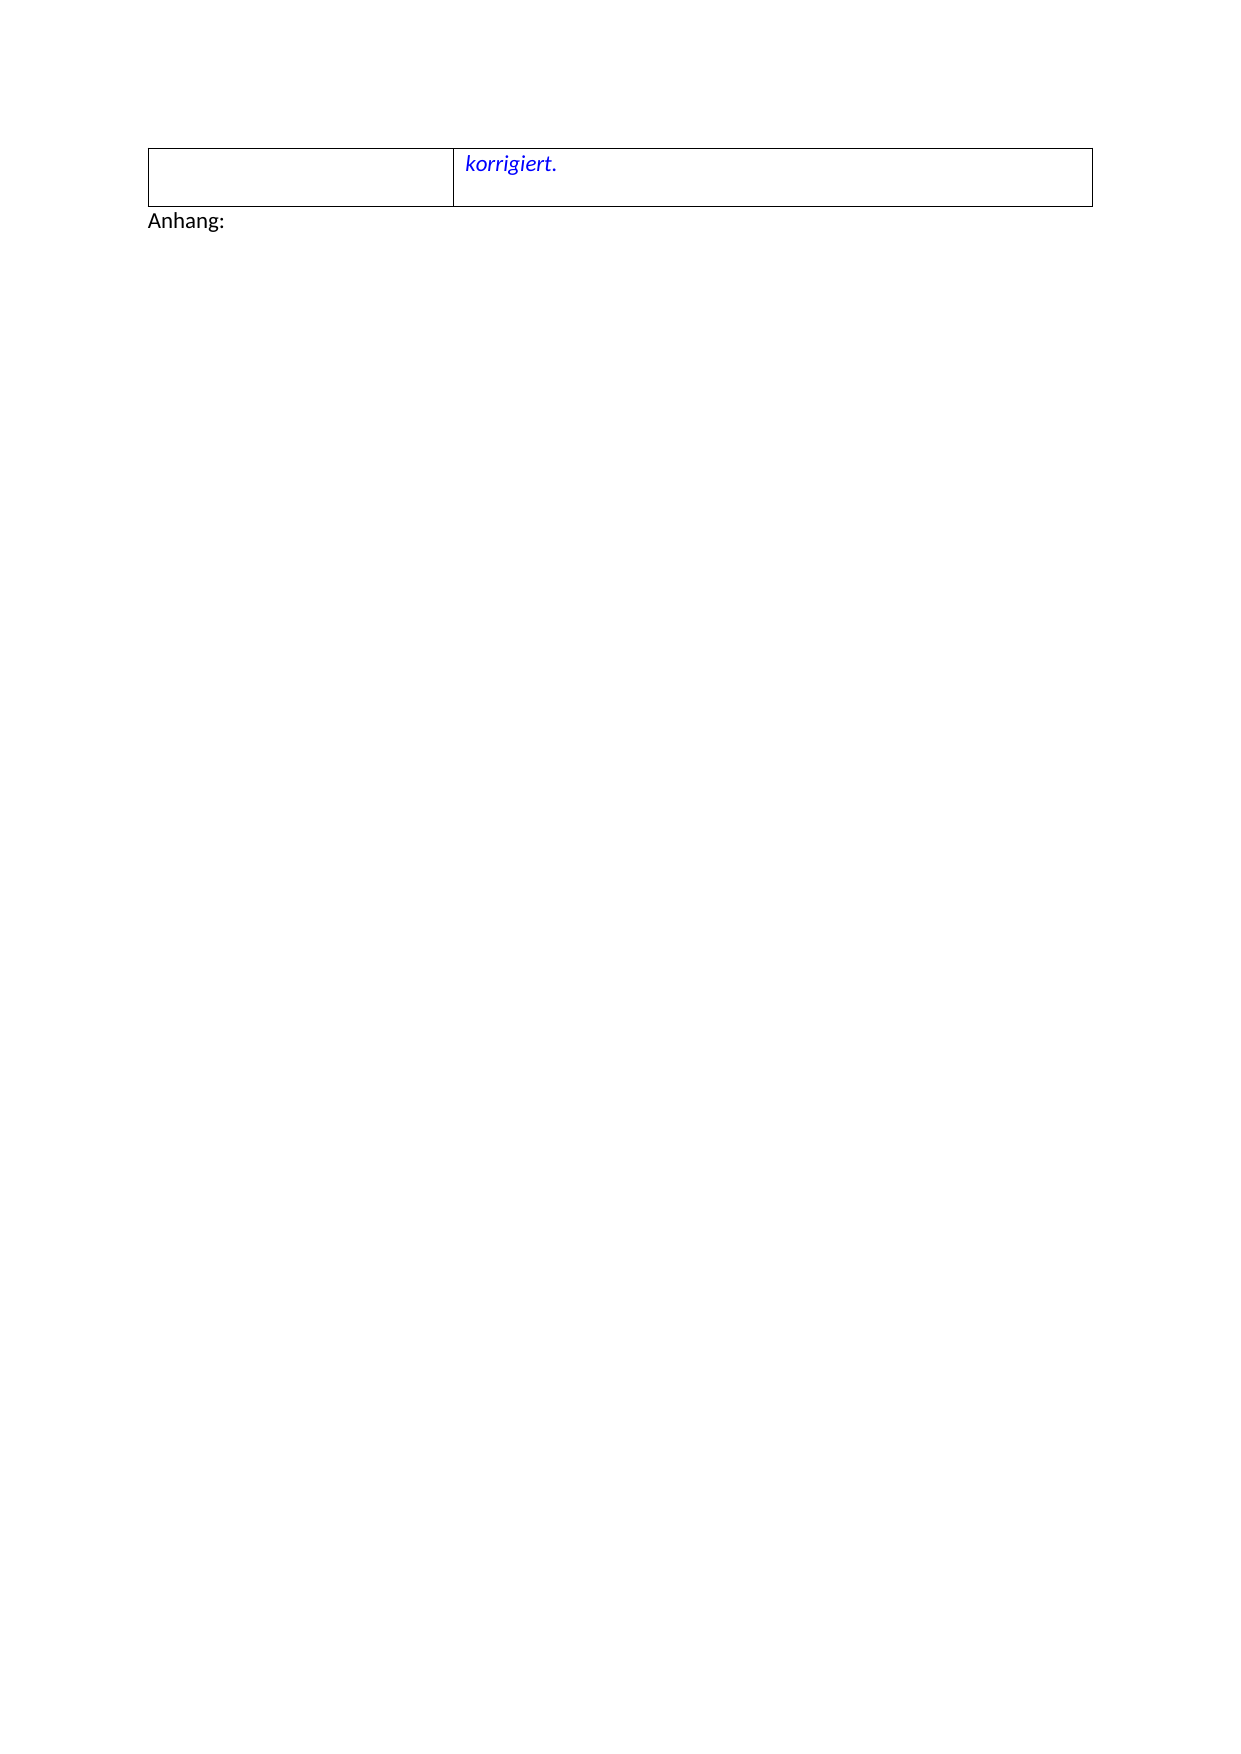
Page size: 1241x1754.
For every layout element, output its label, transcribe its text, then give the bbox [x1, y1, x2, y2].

text Anhang: [148, 207, 1093, 234]
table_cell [454, 149, 1092, 206]
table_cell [149, 149, 453, 206]
